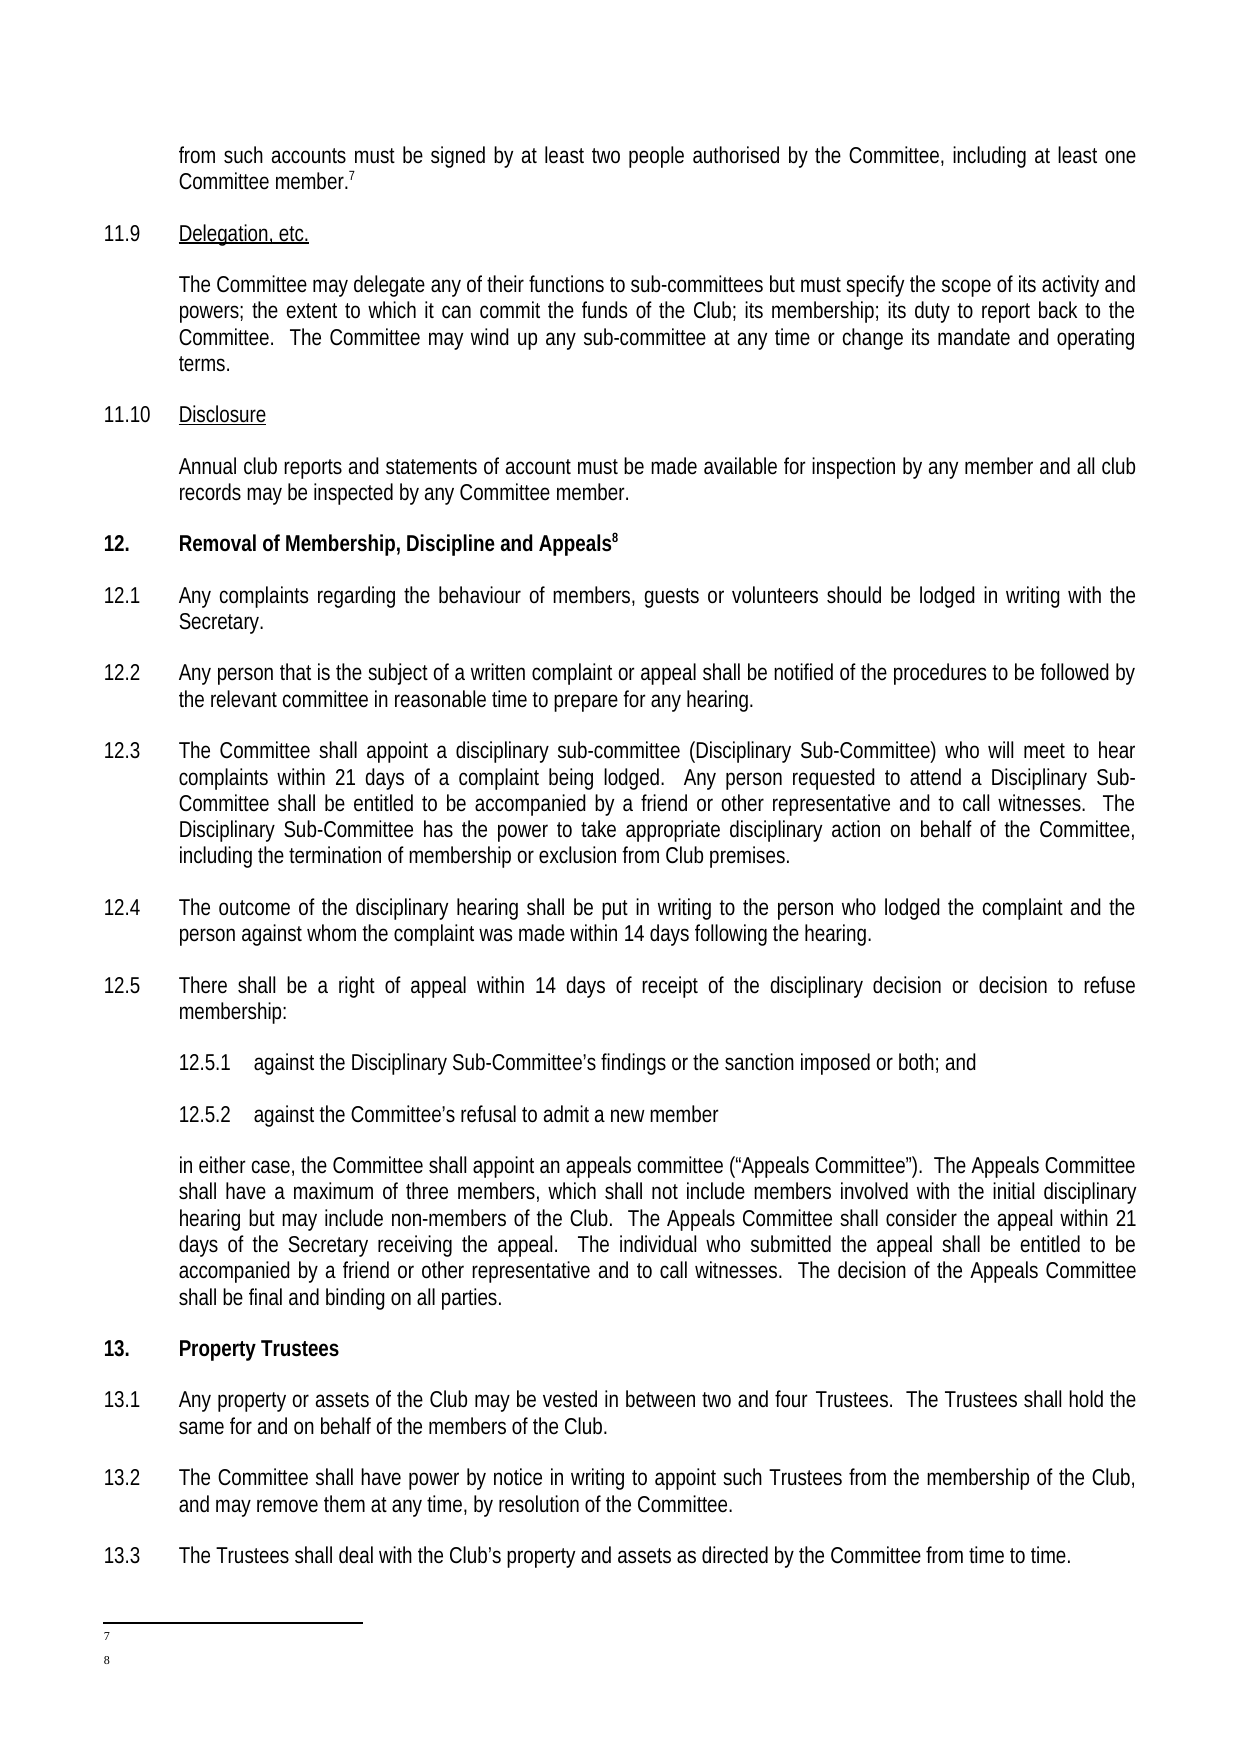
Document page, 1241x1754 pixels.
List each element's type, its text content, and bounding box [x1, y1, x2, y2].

text The Committee shall have power by notice in writing to appoint such Trustees from the membership of the Club, and may remove them at any time, by resolution of the Committee. [103, 1464, 1137, 1517]
text against the Disciplinary Sub-Committee’s findings or the sanction imposed or both; and [178, 1049, 1137, 1076]
text The Committee shall appoint a disciplinary sub-committee (Disciplinary Sub-Committee) who will meet to hear complaints within 21 days of a complaint being lodged. Any person requested to attend a Disciplinary Sub-Committee shall be entitled to be accompanied by a friend or other representative and to call witnesses. The Disciplinary Sub-Committee has the power to take appropriate disciplinary action on behalf of the Committee, including the termination of membership or exclusion from Club premises. [103, 737, 1137, 869]
text Property Trustees [103, 1335, 1137, 1361]
text Delegation, etc. [103, 219, 1137, 246]
text There shall be a right of appeal within 14 days of receipt of the disciplinary decision or decision to refuse membership: [103, 972, 1137, 1024]
text Any person that is the subject of a written complaint or appeal shall be notified of the procedures to be followed by the relevant committee in reasonable time to prepare for any hearing. [103, 659, 1137, 712]
list The Committee may delegate any of their functions to sub-committees but must specify the scope of its activity and powers; the extent to which it can commit the funds of the Club; its membership; its duty to report back to the Committee. The Committee may wind up any sub-committee at any time or change its mandate and operating terms. [178, 271, 1137, 376]
text Disclosure [103, 401, 1137, 428]
text Removal of Membership, Discipline and Appeals [103, 530, 1137, 557]
text The Trustees shall deal with the Club’s property and assets as directed by the Committee from time to time. [103, 1542, 1137, 1568]
text Any complaints regarding the behaviour of members, guests or volunteers should be lodged in writing with the Secretary. [103, 582, 1137, 634]
list in either case, the Committee shall appoint an appeals committee (“Appeals Committee”). The Appeals Committee shall have a maximum of three members, which shall not include members involved with the initial disciplinary hearing but may include non-members of the Club. The Appeals Committee shall consider the appeal within 21 days of the Secretary receiving the appeal. The individual who submitted the appeal shall be entitled to be accompanied by a friend or other representative and to call witnesses. The decision of the Appeals Committee shall be final and binding on all parties. [178, 1152, 1137, 1310]
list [178, 142, 1137, 194]
text against the Committee’s refusal to admit a new member [178, 1101, 1137, 1127]
list Annual club reports and statements of account must be made available for inspection by any member and all club records may be inspected by any Committee member. [178, 453, 1137, 505]
text Any property or assets of the Club may be vested in between two and four Trustees. The Trustees shall hold the same for and on behalf of the members of the Club. [103, 1386, 1137, 1439]
text The outcome of the disciplinary hearing shall be put in writing to the person who lodged the complaint and the person against whom the complaint was made within 14 days following the hearing. [103, 894, 1137, 947]
